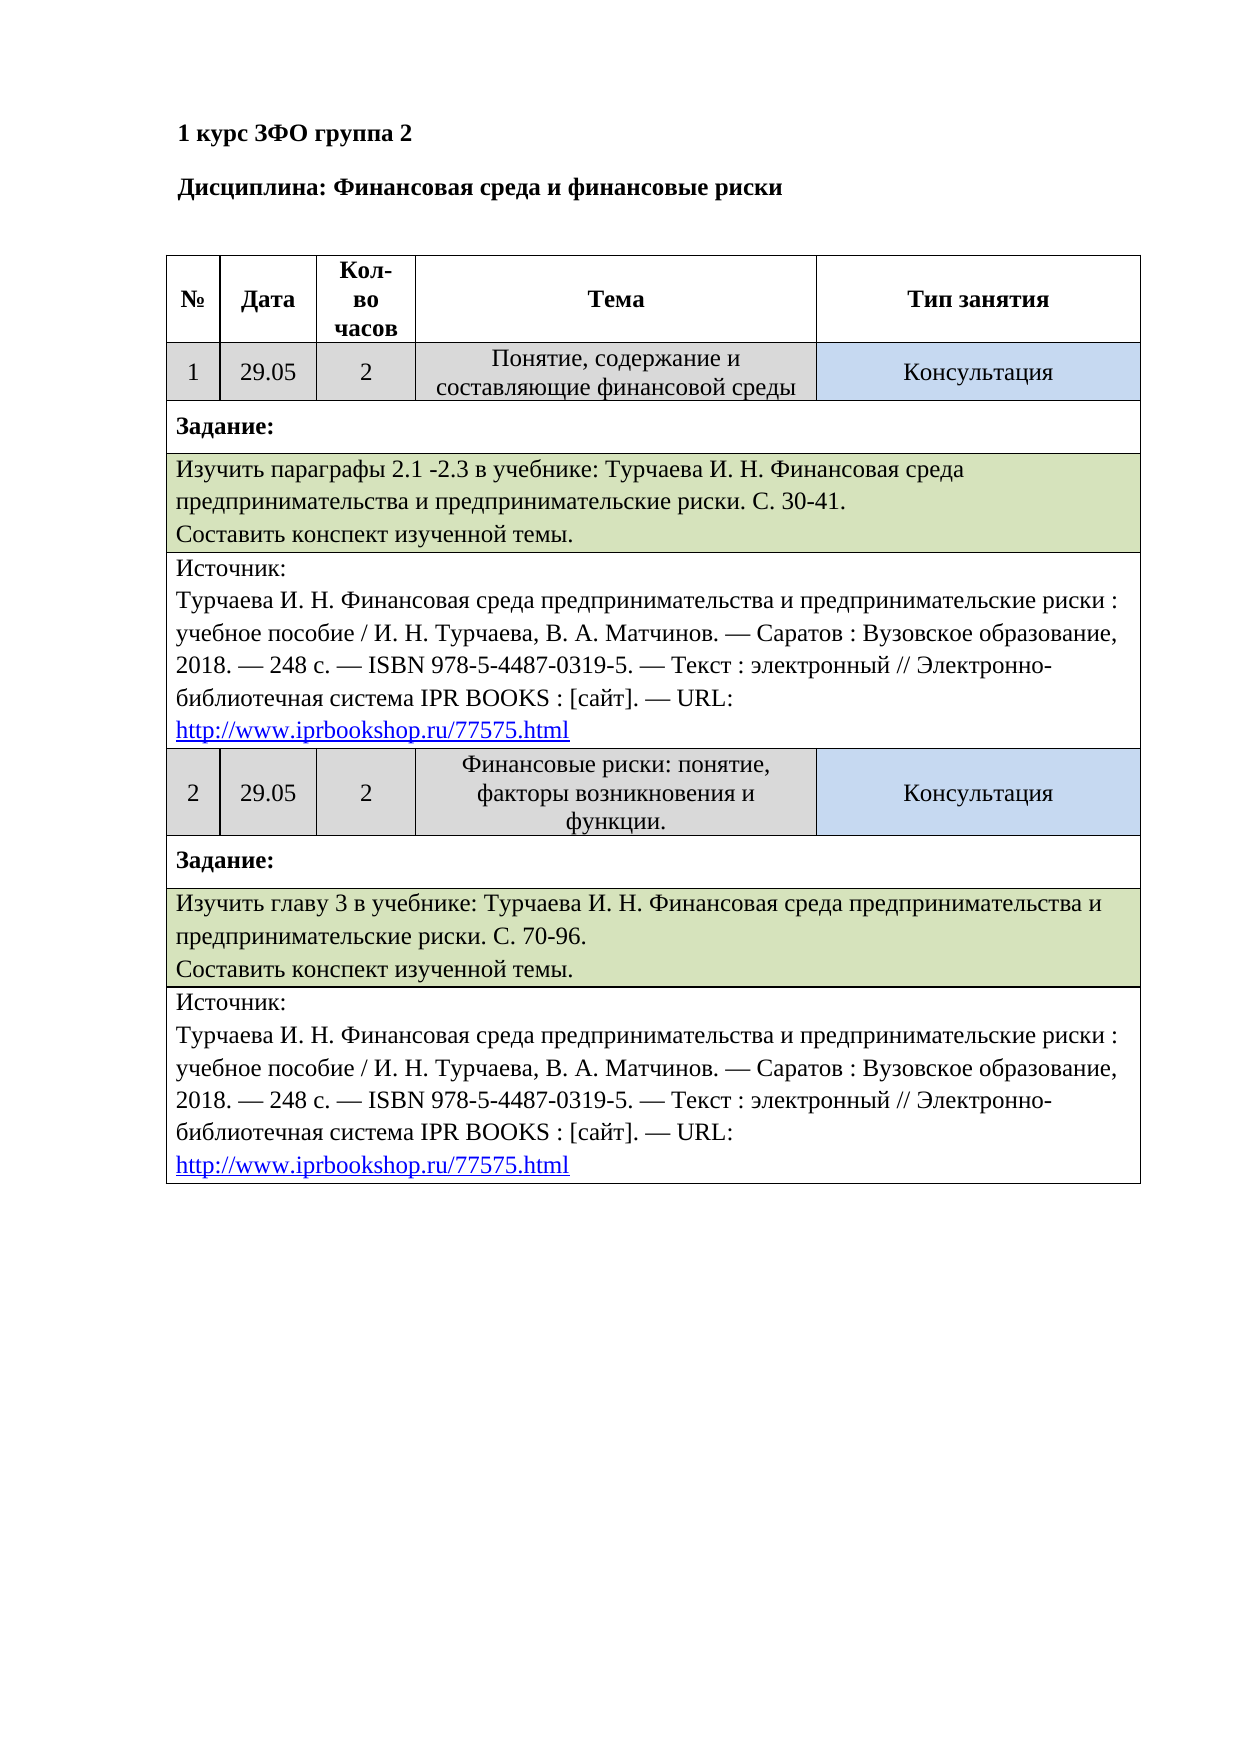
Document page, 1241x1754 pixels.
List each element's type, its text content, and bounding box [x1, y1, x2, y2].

table_cell Консультация [817, 343, 1140, 400]
table_cell 1 [167, 343, 219, 400]
text 1 курс ЗФО группа 2 [177, 118, 1152, 147]
table_cell Задание: [167, 836, 1140, 887]
table_header Тема [416, 256, 816, 342]
table_cell Изучить параграфы 2.1 -2.3 в учебнике: Турчаева И. Н. Финансовая среда предпринимательства и предпринимательские риски. С. 30-41. Составить конспект изученной темы. [167, 454, 1140, 552]
table_cell 2 [317, 343, 415, 400]
table_cell Понятие, содержание и составляющие финансовой среды [416, 343, 816, 400]
table_cell Источник: Турчаева И. Н. Финансовая среда предпринимательства и предпринимательские риски : учебное пособие / И. Н. Турчаева, В. А. Матчинов. — Саратов : Вузовское образование, 2018. — 248 c. — ISBN 978-5-4487-0319-5. — Текст : электронный // Электронно-библиотечная система IPR BOOKS : [сайт]. — URL: http://www.iprbookshop.ru/77575.html [167, 988, 1140, 1182]
table_cell 29.05 [221, 343, 316, 400]
table_header № [167, 256, 219, 342]
table_header Кол-во часов [317, 256, 415, 342]
table_cell Изучить главу 3 в учебнике: Турчаева И. Н. Финансовая среда предпринимательства и предпринимательские риски. С. 70-96. Составить конспект изученной темы. [167, 889, 1140, 986]
table_header Тип занятия [817, 256, 1140, 342]
table_cell 29.05 [221, 749, 316, 835]
table_cell Задание: [167, 401, 1140, 453]
table_header Дата [221, 256, 316, 342]
table_cell Источник: Турчаева И. Н. Финансовая среда предпринимательства и предпринимательские риски : учебное пособие / И. Н. Турчаева, В. А. Матчинов. — Саратов : Вузовское образование, 2018. — 248 c. — ISBN 978-5-4487-0319-5. — Текст : электронный // Электронно-библиотечная система IPR BOOKS : [сайт]. — URL: http://www.iprbookshop.ru/77575.html [167, 553, 1140, 748]
table_cell Консультация [817, 749, 1140, 835]
table_cell 2 [167, 749, 219, 835]
table_cell 2 [317, 749, 415, 835]
table_cell Финансовые риски: понятие, факторы возникновения и функции. [416, 749, 816, 835]
text Дисциплина: Финансовая среда и финансовые риски [177, 172, 1152, 201]
